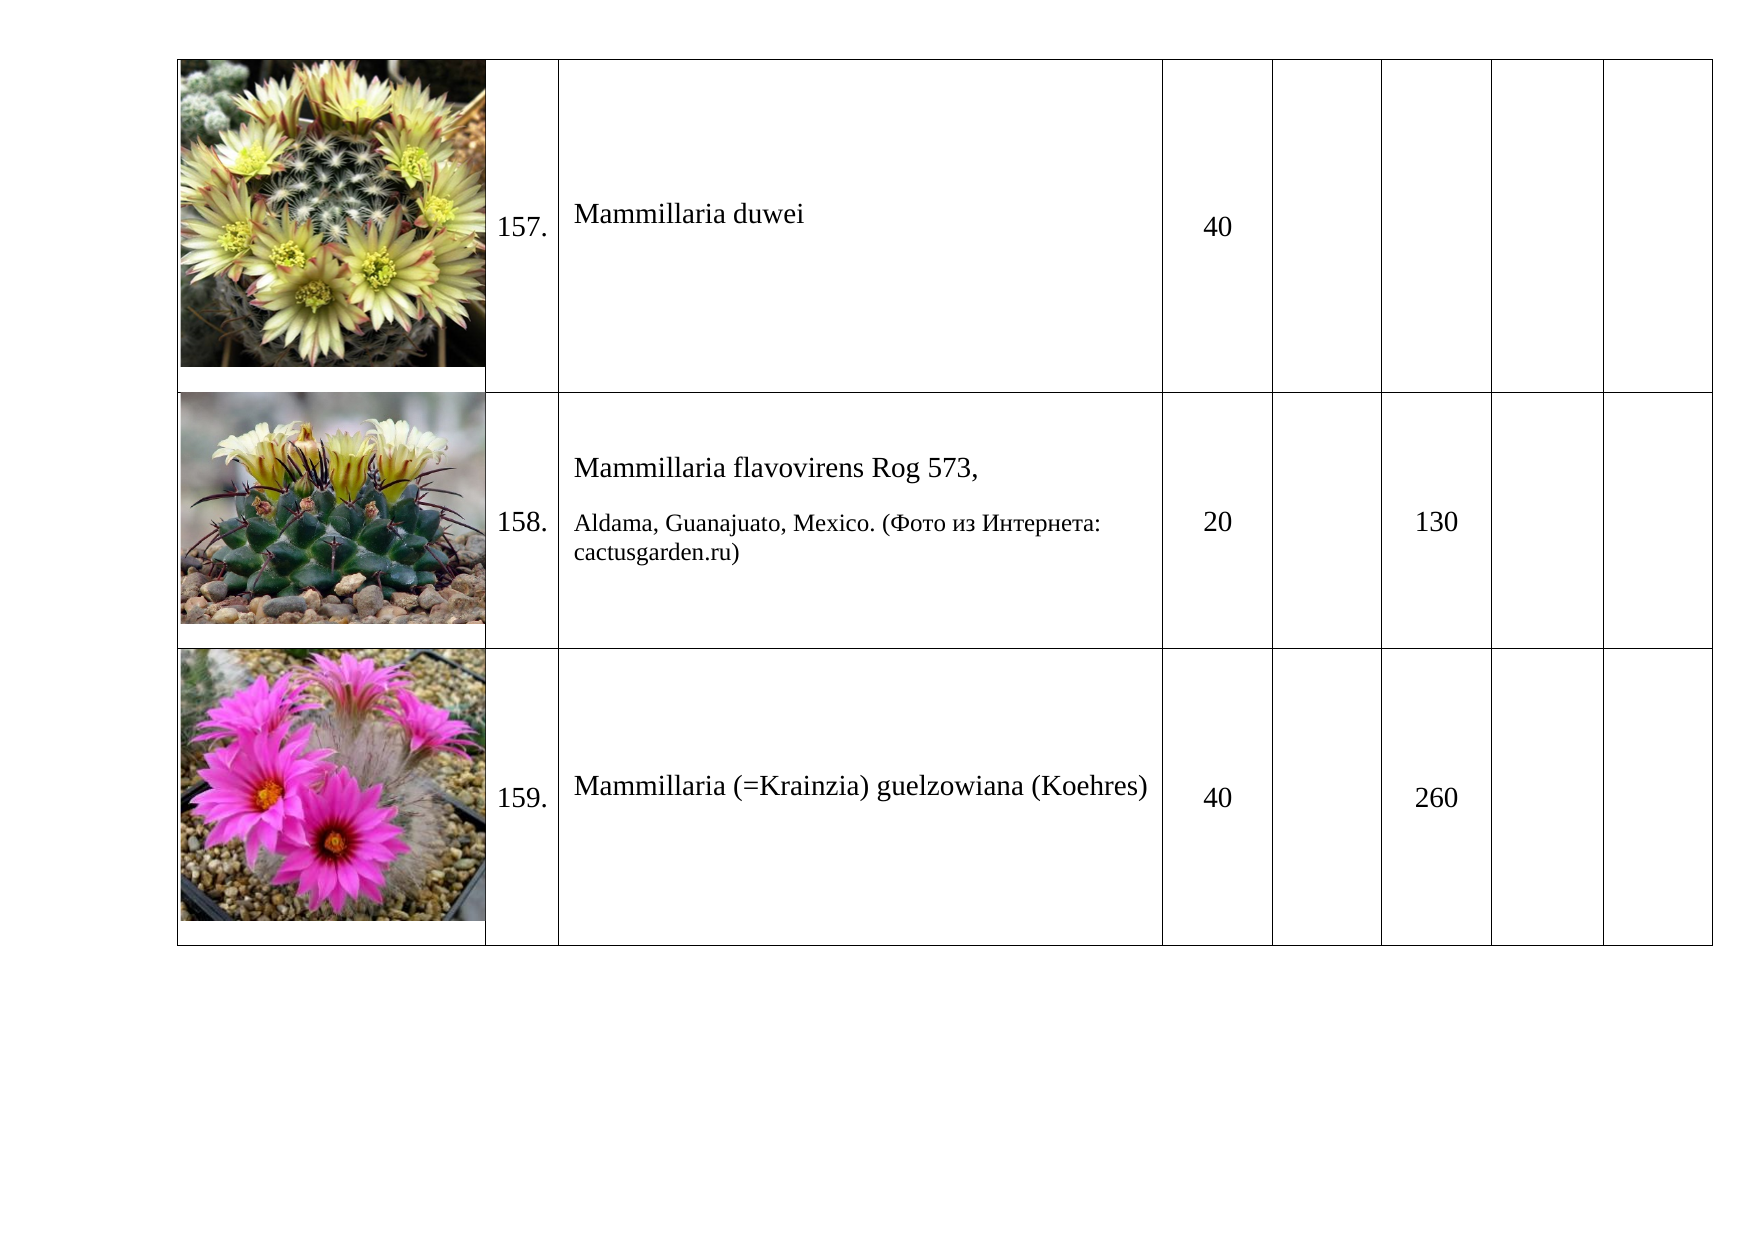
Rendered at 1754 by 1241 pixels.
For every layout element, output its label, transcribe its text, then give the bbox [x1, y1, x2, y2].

table_cell Mammillaria (=Krainzia) guelzowiana (Koehres) [559, 649, 1162, 945]
table_cell [1492, 60, 1603, 392]
table_cell 260 [1382, 649, 1491, 945]
table_cell [1492, 649, 1603, 945]
picture [180, 60, 486, 367]
table_cell 40 [1163, 649, 1272, 945]
picture [180, 392, 486, 624]
table_cell [1604, 60, 1712, 392]
table_cell 130 [1382, 393, 1491, 648]
table_cell [178, 393, 485, 648]
table_cell [178, 649, 485, 945]
picture [180, 649, 486, 921]
table_cell [1273, 60, 1381, 392]
table_cell 40 [1163, 60, 1272, 392]
table_cell Mammillaria duwei [559, 60, 1162, 392]
table_cell Mammillaria flavovirens Rog 573, Aldama, Guanajuato, Mexico. (Фото из Интернета: cactusgarden.ru) [559, 393, 1162, 648]
table_cell [1604, 649, 1712, 945]
table_cell 20 [1163, 393, 1272, 648]
table_cell 157. [486, 60, 558, 392]
table_cell [1604, 393, 1712, 648]
table_cell 159. [486, 649, 558, 945]
table_cell [178, 60, 485, 392]
table_cell [1382, 60, 1491, 392]
table_cell [1273, 649, 1381, 945]
table_cell 158. [486, 393, 558, 648]
table_cell [1492, 393, 1603, 648]
table_cell [1273, 393, 1381, 648]
